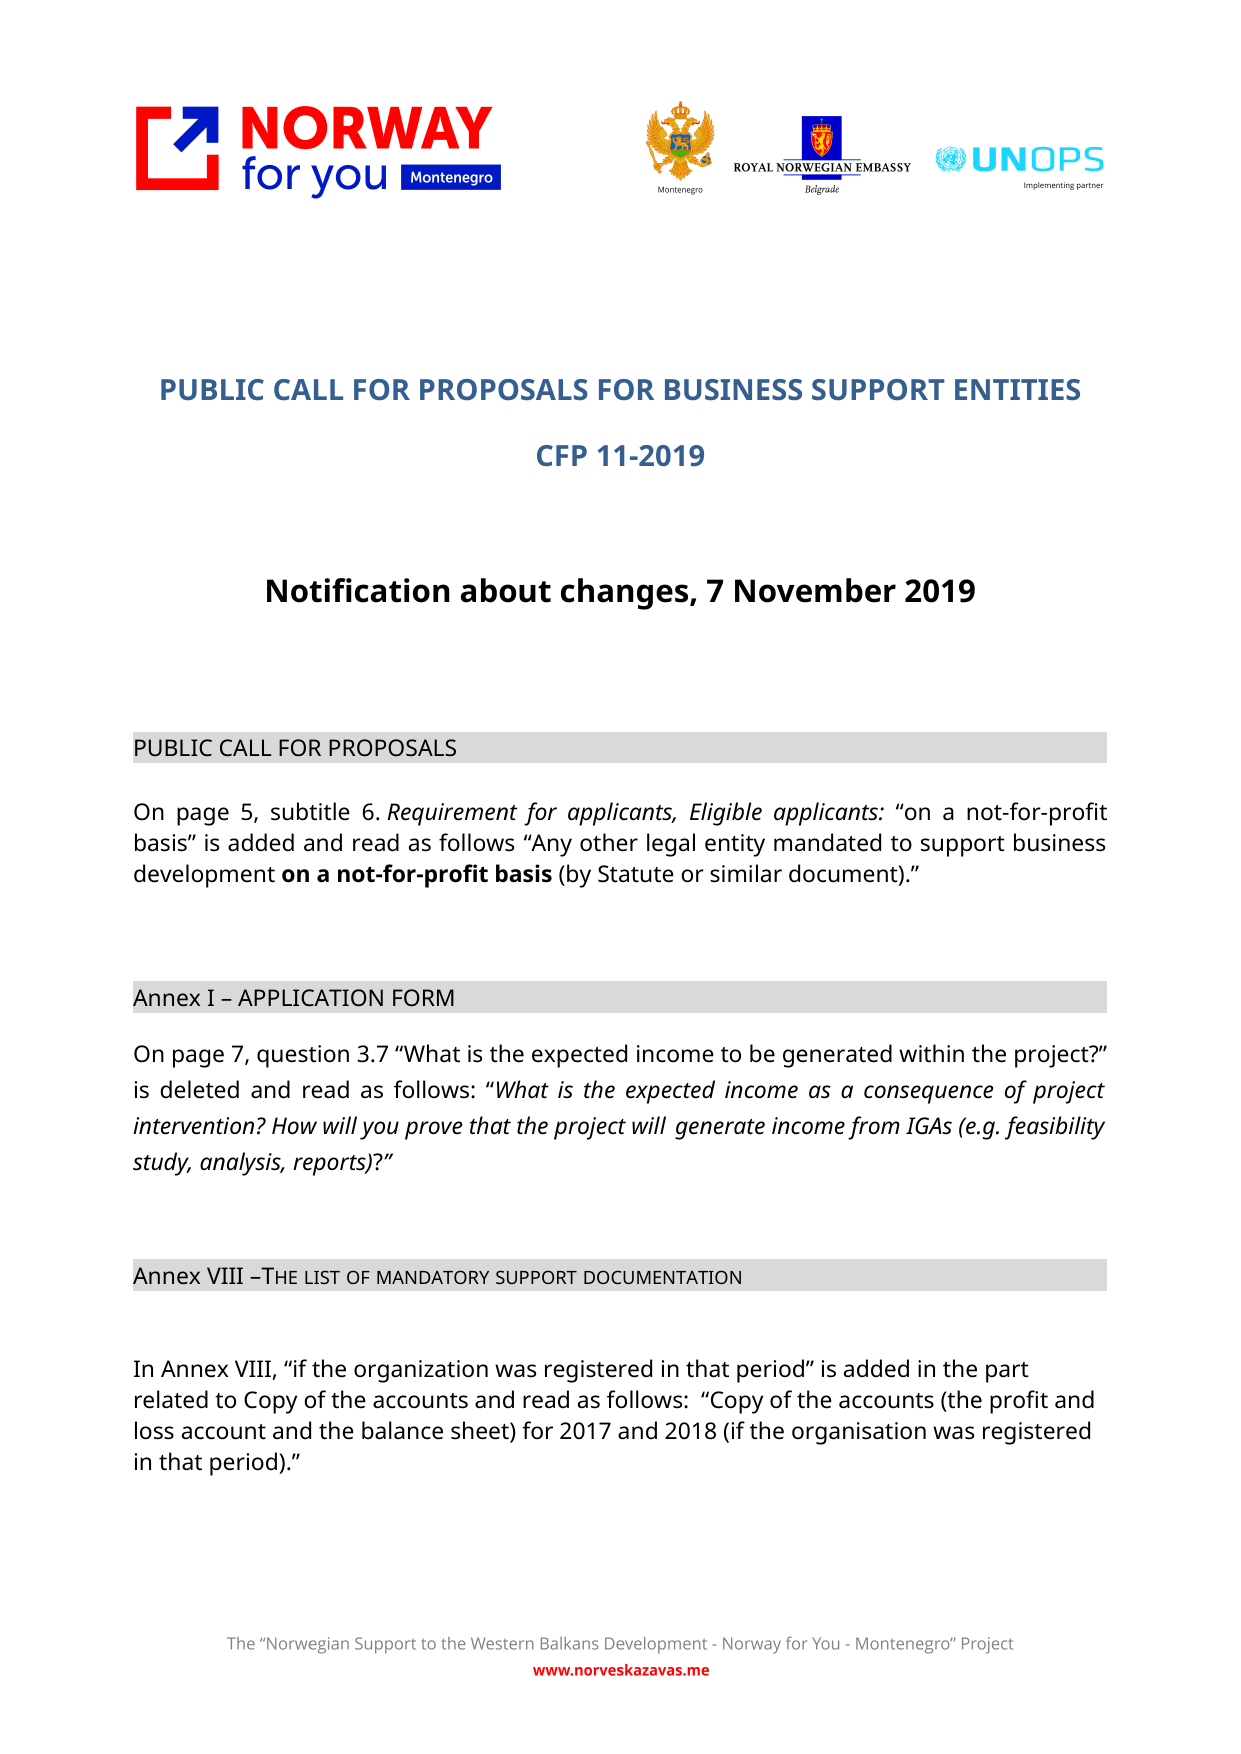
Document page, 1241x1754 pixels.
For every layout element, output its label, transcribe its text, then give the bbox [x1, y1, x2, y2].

text Annex I – APPLICATION FORM [133, 981, 1107, 1013]
text On page 7, question 3.7 “What is the expected income to be generated within the project?” is deleted and read as follows: “What is the expected income as a consequence of project intervention? How will you prove that the project will generate income from IGAs (e.g. feasibility study, analysis, reports)?” [133, 1038, 1107, 1177]
text Notification about changes, 7 November 2019 [133, 568, 1107, 611]
text PUBLIC CALL FOR PROPOSALS [133, 732, 1107, 763]
text CFP 11-2019 [133, 436, 1107, 475]
text On page 5, subtitle 6. Requirement for applicants, Eligible applicants: “on a not-for-profit basis” is added and read as follows “Any other legal entity mandated to support business development on a not-for-profit basis (by Statute or similar document).” [133, 796, 1107, 889]
text In Annex VIII, “if the organization was registered in that period” is added in the part related to Copy of the accounts and read as follows: “Copy of the accounts (the profit and loss account and the balance sheet) for 2017 and 2018 (if the organisation was registered in that period).” [133, 1353, 1107, 1478]
text Annex VIII –The list of mandatory support documentation [133, 1259, 1107, 1291]
picture [0, 0, 1241, 237]
text PUBLIC CALL FOR PROPOSALS FOR BUSINESS SUPPORT ENTITIES [133, 369, 1107, 409]
picture [0, 1606, 1241, 1754]
